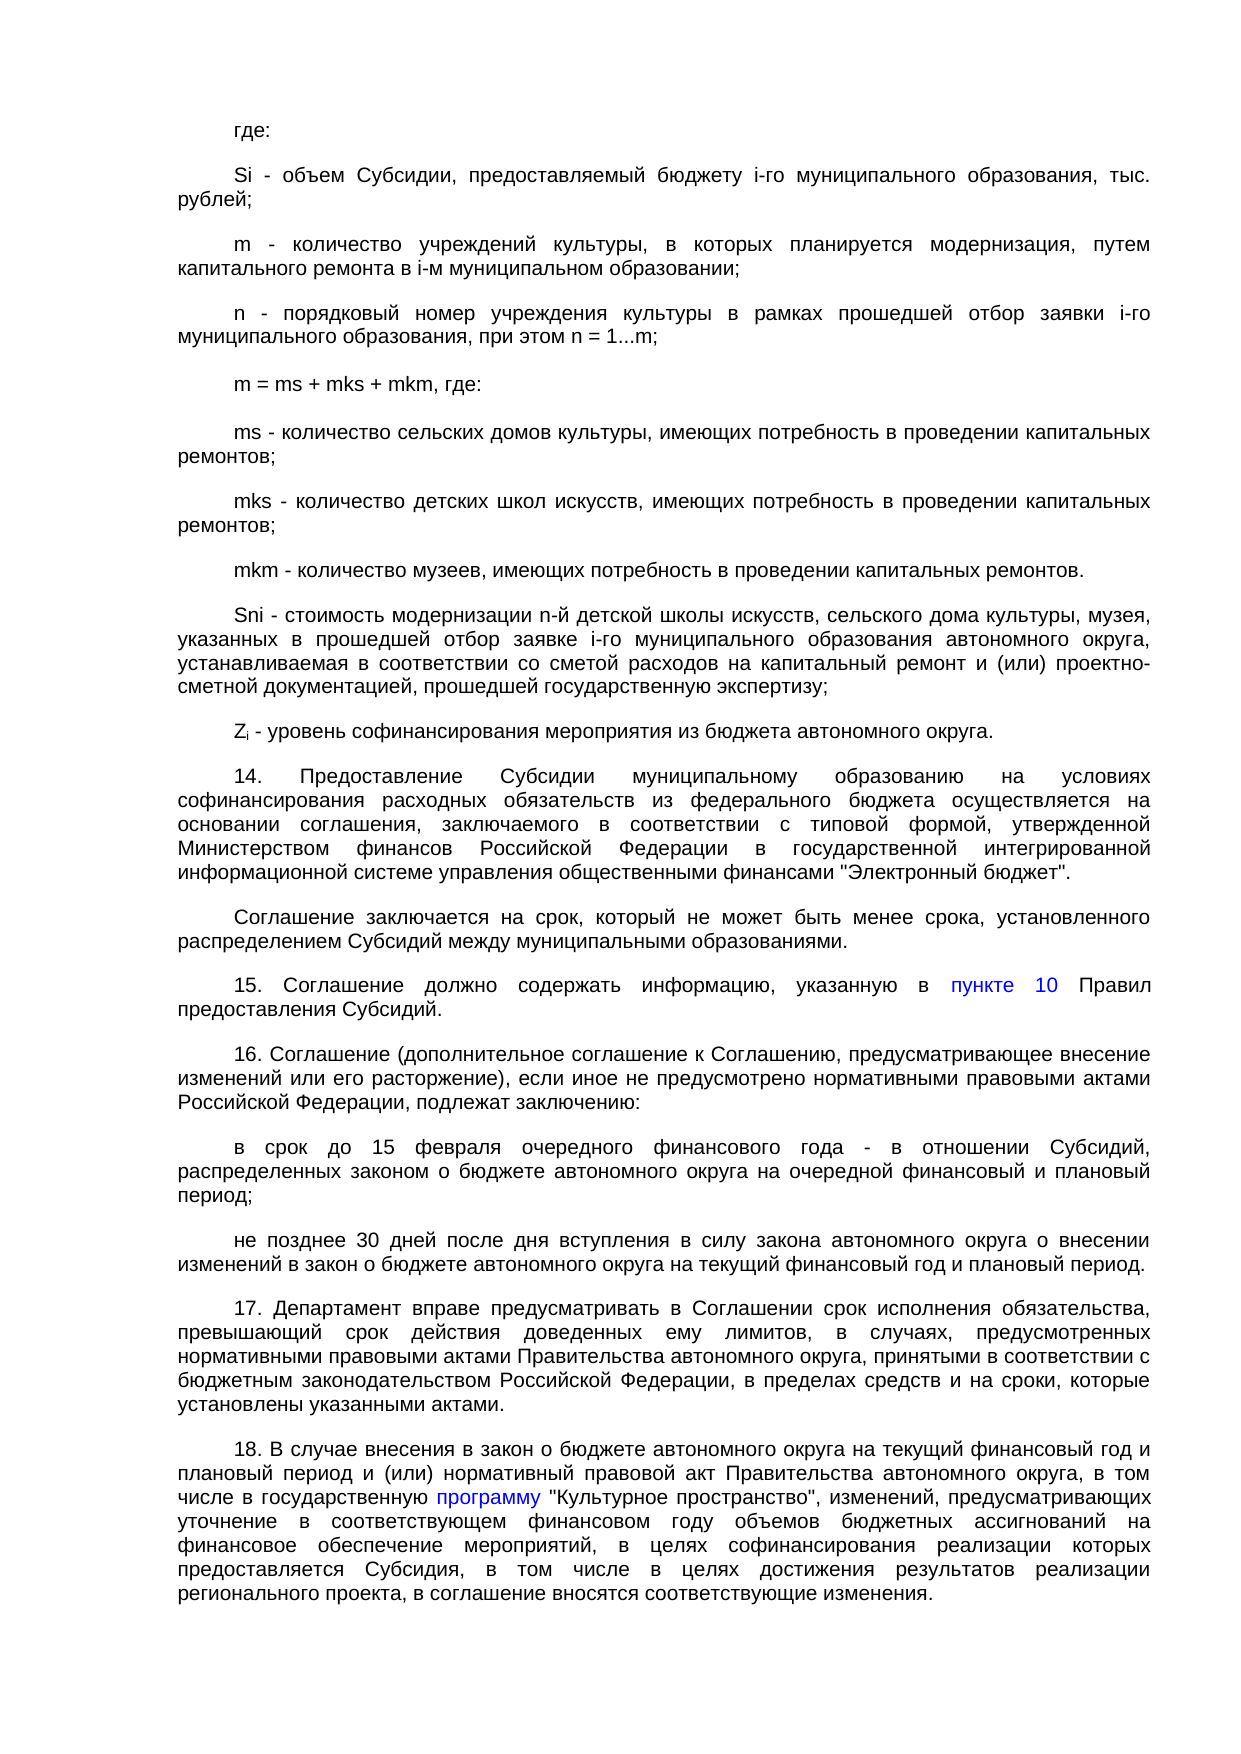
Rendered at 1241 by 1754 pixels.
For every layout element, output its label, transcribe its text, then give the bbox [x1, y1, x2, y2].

text ms - количество сельских домов культуры, имеющих потребность в проведении капитальных ремонтов; [177, 420, 1152, 468]
text mkm - количество музеев, имеющих потребность в проведении капитальных ремонтов. [177, 558, 1152, 582]
text 14. Предоставление Субсидии муниципальному образованию на условиях софинансирования расходных обязательств из федерального бюджета осуществляется на основании соглашения, заключаемого в соответствии с типовой формой, утвержденной Министерством финансов Российской Федерации в государственной интегрированной информационной системе управления общественными финансами "Электронный бюджет". [177, 764, 1152, 884]
text m - количество учреждений культуры, в которых планируется модернизация, путем капитального ремонта в i-м муниципальном образовании; [177, 232, 1152, 279]
text 15. Соглашение должно содержать информацию, указанную в пункте 10 Правил предоставления Субсидий. [177, 973, 1152, 1021]
text Sni - стоимость модернизации n-й детской школы искусств, сельского дома культуры, музея, указанных в прошедшей отбор заявке i-го муниципального образования автономного округа, устанавливаемая в соответствии со сметой расходов на капитальный ремонт и (или) проектно-сметной документацией, прошедшей государственную экспертизу; [177, 602, 1152, 698]
text n - порядковый номер учреждения культуры в рамках прошедшей отбор заявки i-го муниципального образования, при этом n = 1...m; [177, 300, 1152, 348]
text mks - количество детских школ искусств, имеющих потребность в проведении капитальных ремонтов; [177, 489, 1152, 537]
text m = ms + mks + mkm, где: [177, 372, 1152, 396]
text 17. Департамент вправе предусматривать в Соглашении срок исполнения обязательства, превышающий срок действия доведенных ему лимитов, в случаях, предусмотренных нормативными правовыми актами Правительства автономного округа, принятыми в соответствии с бюджетным законодательством Российской Федерации, в пределах средств и на сроки, которые установлены указанными актами. [177, 1296, 1152, 1416]
text 18. В случае внесения в закон о бюджете автономного округа на текущий финансовый год и плановый период и (или) нормативный правовой акт Правительства автономного округа, в том числе в государственную программу "Культурное пространство", изменений, предусматривающих уточнение в соответствующем финансовом году объемов бюджетных ассигнований на финансовое обеспечение мероприятий, в целях софинансирования реализации которых предоставляется Субсидия, в том числе в целях достижения результатов реализации регионального проекта, в соглашение вносятся соответствующие изменения. [177, 1437, 1152, 1604]
text Zi - уровень софинансирования мероприятия из бюджета автономного округа. [177, 719, 1152, 743]
text Соглашение заключается на срок, который не может быть менее срока, установленного распределением Субсидий между муниципальными образованиями. [177, 904, 1152, 952]
text не позднее 30 дней после дня вступления в силу закона автономного округа о внесении изменений в закон о бюджете автономного округа на текущий финансовый год и плановый период. [177, 1227, 1152, 1275]
text 16. Соглашение (дополнительное соглашение к Соглашению, предусматривающее внесение изменений или его расторжение), если иное не предусмотрено нормативными правовыми актами Российской Федерации, подлежат заключению: [177, 1042, 1152, 1114]
text в срок до 15 февраля очередного финансового года - в отношении Субсидий, распределенных законом о бюджете автономного округа на очередной финансовый и плановый период; [177, 1135, 1152, 1207]
text Si - объем Субсидии, предоставляемый бюджету i-го муниципального образования, тыс. рублей; [177, 163, 1152, 211]
text где: [177, 118, 1152, 142]
